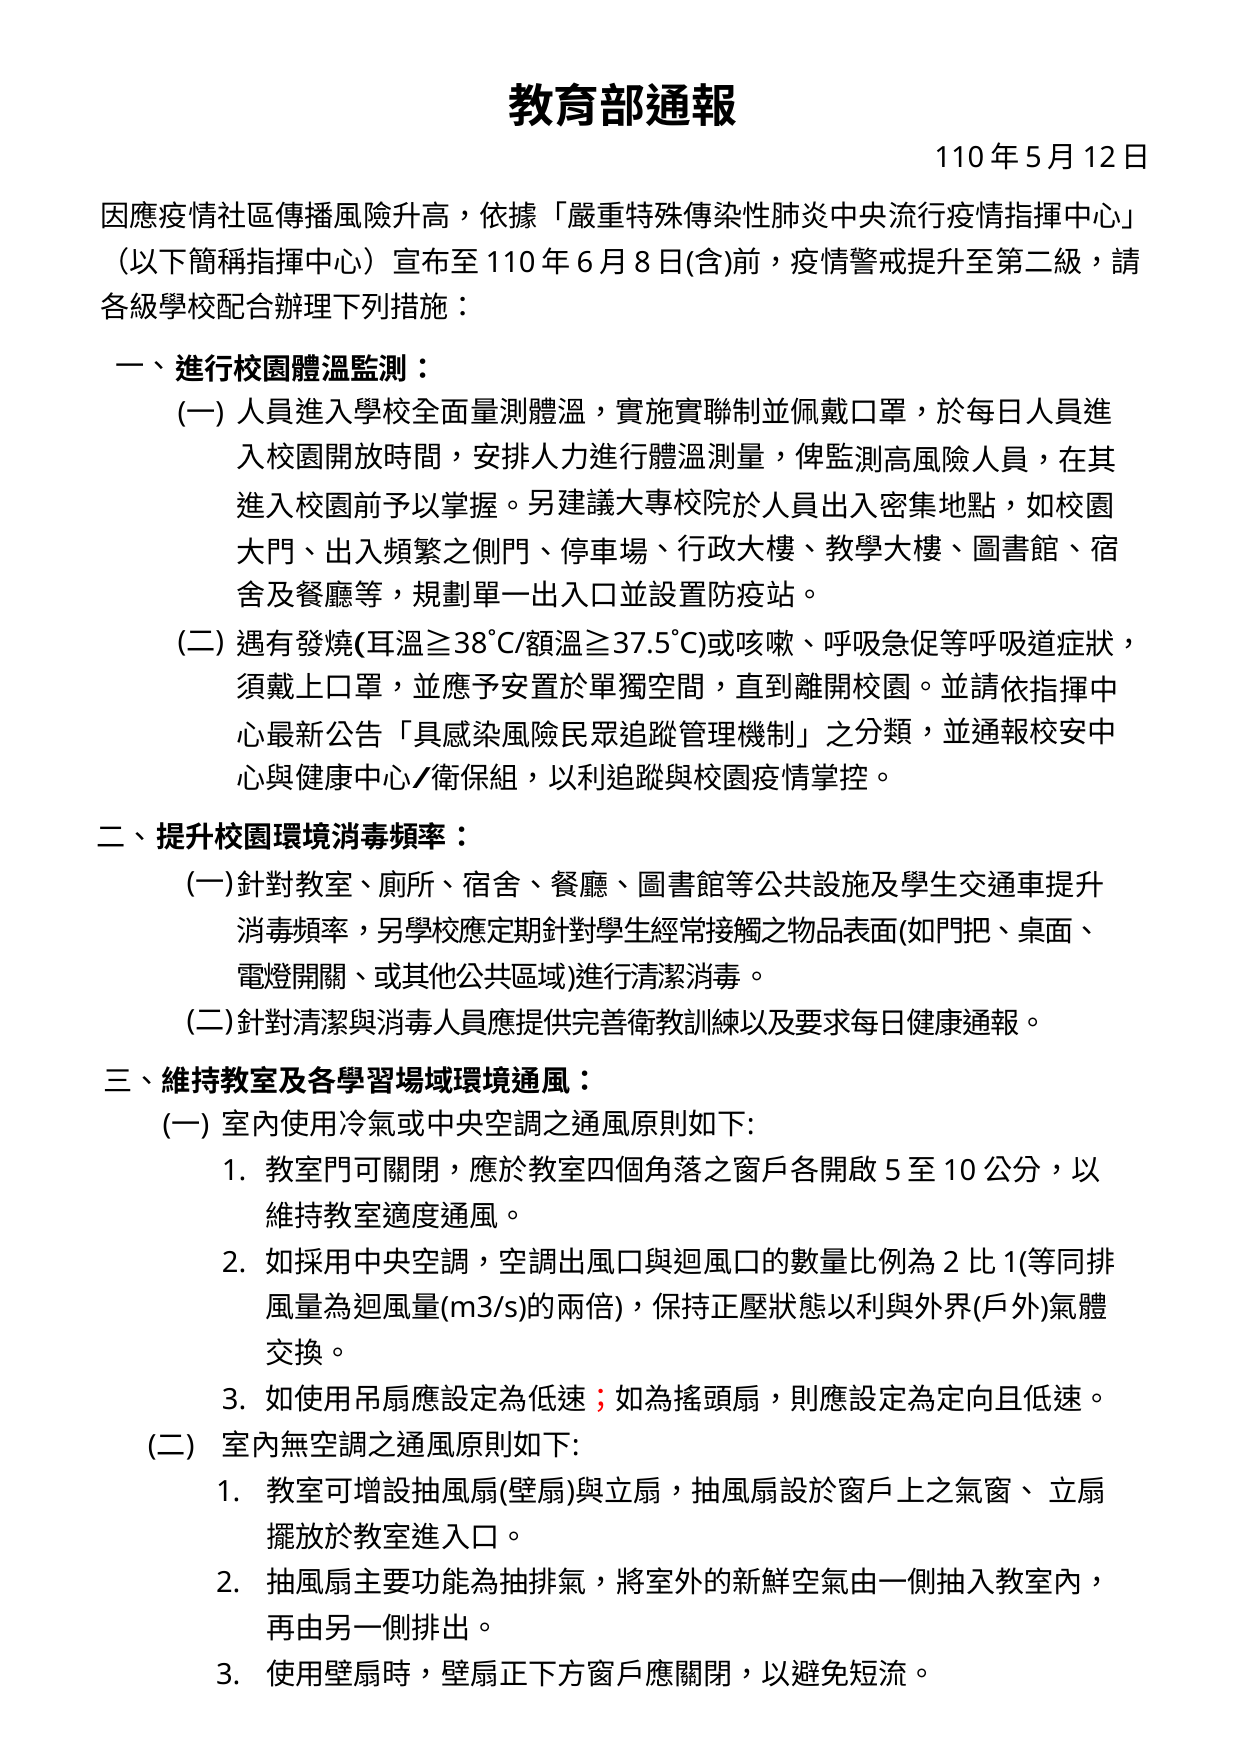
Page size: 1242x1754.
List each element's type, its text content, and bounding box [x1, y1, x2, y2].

text 110年5月12日 [100, 131, 1151, 177]
list 如使用吊扇應設定為低速；如為搖頭扇，則應設定為定向且低速。 [222, 1373, 1124, 1419]
text 一、進行校園體溫監測： [115, 339, 1112, 385]
list 人員進入學校全面量測體溫，實施實聯制並佩戴口罩，於每日人員進入校園開放時間，安排人力進行體溫測量，俾監測高風險人員，在其進入校園前予以掌握。另建議大專校院於人員出入密集地點，如校園大門、出入頻繁之側門、停車場、行政大樓、教學大樓、圖書館、宿舍及餐廳等，規劃單一出入口並設置防疫站。 [177, 385, 1127, 614]
list 針對教室、廁所、宿舍、餐廳、圖書館等公共設施及學生交通車提升消毒頻率，另學校應定期針對學生經常接觸之物品表面(如門把、桌面、電燈開關、或其他公共區域)進行清潔消毒。 [186, 856, 1127, 994]
list 針對清潔與消毒人員應提供完善衛教訓練以及要求每日健康通報。 [186, 994, 1127, 1039]
text 二、提升校園環境消毒頻率： [89, 810, 1128, 856]
list 教室可增設抽風扇(壁扇)與立扇，抽風扇設於窗戶上之氣窗、 立扇擺放於教室進入口。 [216, 1464, 1124, 1556]
text 三、維持教室及各學習場域環境通風： [103, 1052, 1128, 1098]
text 教育部通報 [89, 85, 1156, 131]
list 如採用中央空調，空調出風口與迴風口的數量比例為 2 比1(等同排風量為迴風量(m3/s)的兩倍)，保持正壓狀態以利與外界(戶外)氣體交換。 [222, 1235, 1124, 1373]
list 室內無空調之通風原則如下: [148, 1419, 1124, 1464]
text 因應疫情社區傳播風險升高，依據「嚴重特殊傳染性肺炎中央流行疫情指揮中心」（以下簡稱指揮中心）宣布至110年6月8日(含)前，疫情警戒提升至第二級，請各級學校配合辦理下列措施： [100, 189, 1151, 327]
list 抽風扇主要功能為抽排氣，將室外的新鮮空氣由一側抽入教室內，再由另一側排出。 [216, 1556, 1124, 1648]
list 使用壁扇時，壁扇正下方窗戶應關閉，以避免短流。 [216, 1648, 1124, 1694]
list 遇有發燒(耳溫≧38˚C/額溫≧37.5˚C)或咳嗽、呼吸急促等呼吸道症狀，須戴上口罩，並應予安置於單獨空間，直到離開校園。並請依指揮中心最新公告「具感染風險民眾追蹤管理機制」之分類，並通報校安中心與健康中心/衛保組，以利追蹤與校園疫情掌控。 [177, 614, 1127, 798]
list 教室門可關閉，應於教室四個角落之窗戶各開啟 5至 10 公分，以維持教室適度通風。 [222, 1144, 1124, 1235]
list 室內使用冷氣或中央空調之通風原則如下: [162, 1098, 1124, 1144]
